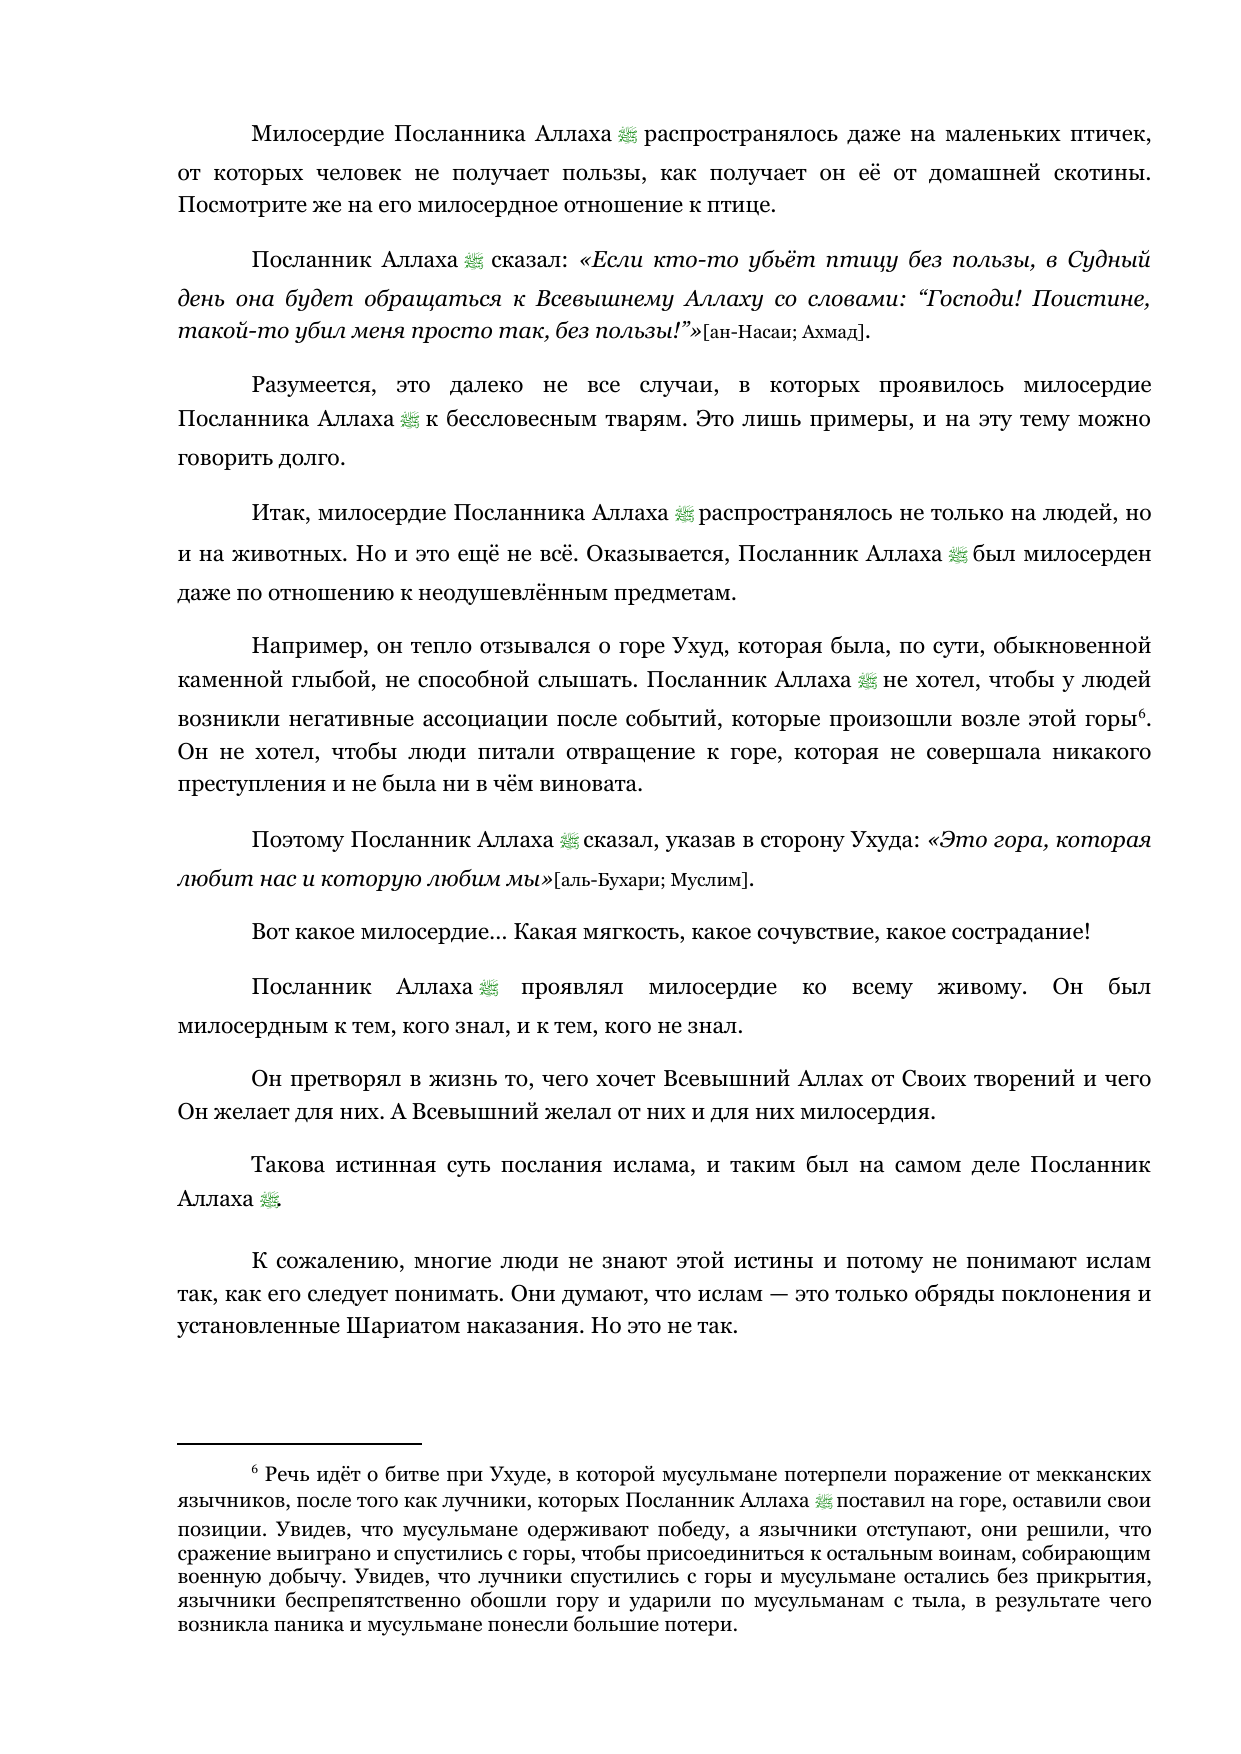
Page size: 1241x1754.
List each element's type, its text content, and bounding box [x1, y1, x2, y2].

text Вот какое милосердие… Какая мягкость, какое сочувствие, какое сострадание! [177, 918, 1152, 944]
text К сожалению, многие люди не знают этой истины и потому не понимают ислам так, как его следует понимать. Они думают, что ислам — это только обряды поклонения и установленные Шариатом наказания. Но это не так. [177, 1248, 1152, 1339]
text Посланник Аллаха ج проявлял милосердие ко всему живому. Он был милосердным к тем, кого знал, и к тем, кого не знал. [177, 972, 1152, 1038]
text Милосердие Посланника Аллаха ج распространялось даже на маленьких птичек, от которых человек не получает пользы, как получает он её от домашней скотины. Посмотрите же на его милосердное отношение к птице. [177, 118, 1152, 217]
text Разумеется, это далеко не все случаи, в которых проявилось милосердие Посланника Аллаха ج к бессловесным тварям. Это лишь примеры, и на эту тему можно говорить долго. [177, 371, 1152, 471]
text Такова истинная суть послания ислама, и таким был на самом деле Посланник Аллаха ج. [177, 1151, 1152, 1218]
text Он претворял в жизнь то, чего хочет Всевышний Аллах от Своих творений и чего Он желает для них. А Всевышний желал от них и для них милосердия. [177, 1066, 1152, 1124]
text Поэтому Посланник Аллаха ج сказал, указав в сторону Ухуда: «Это гора, которая любит нас и которую любим мы»[аль-Бухари; Муслим]. [177, 824, 1152, 891]
text Итак, милосердие Посланника Аллаха ج распространялось не только на людей, но и на животных. Но и это ещё не всё. Оказывается, Посланник Аллаха ج был милосерден даже по отношению к неодушевлённым предметам. [177, 498, 1152, 605]
text Например, он тепло отзывался о горе Ухуд, которая была, по сути, обыкновенной каменной глыбой, не способной слышать. Посланник Аллаха ج не хотел, чтобы у людей возникли негативные ассоциации после событий, которые произошли возле этой горы. Он не хотел, чтобы люди питали отвращение к горе, которая не совершала никакого преступления и не была ни в чём виновата. [177, 633, 1152, 797]
text Посланник Аллаха ج сказал: «Если кто-то убьёт птицу без пользы, в Судный день она будет обращаться к Всевышнему Аллаху со словами: “Господи! Поистине, такой-то убил меня просто так, без пользы!”»[ан-Насаи; Ахмад]. [177, 245, 1152, 344]
